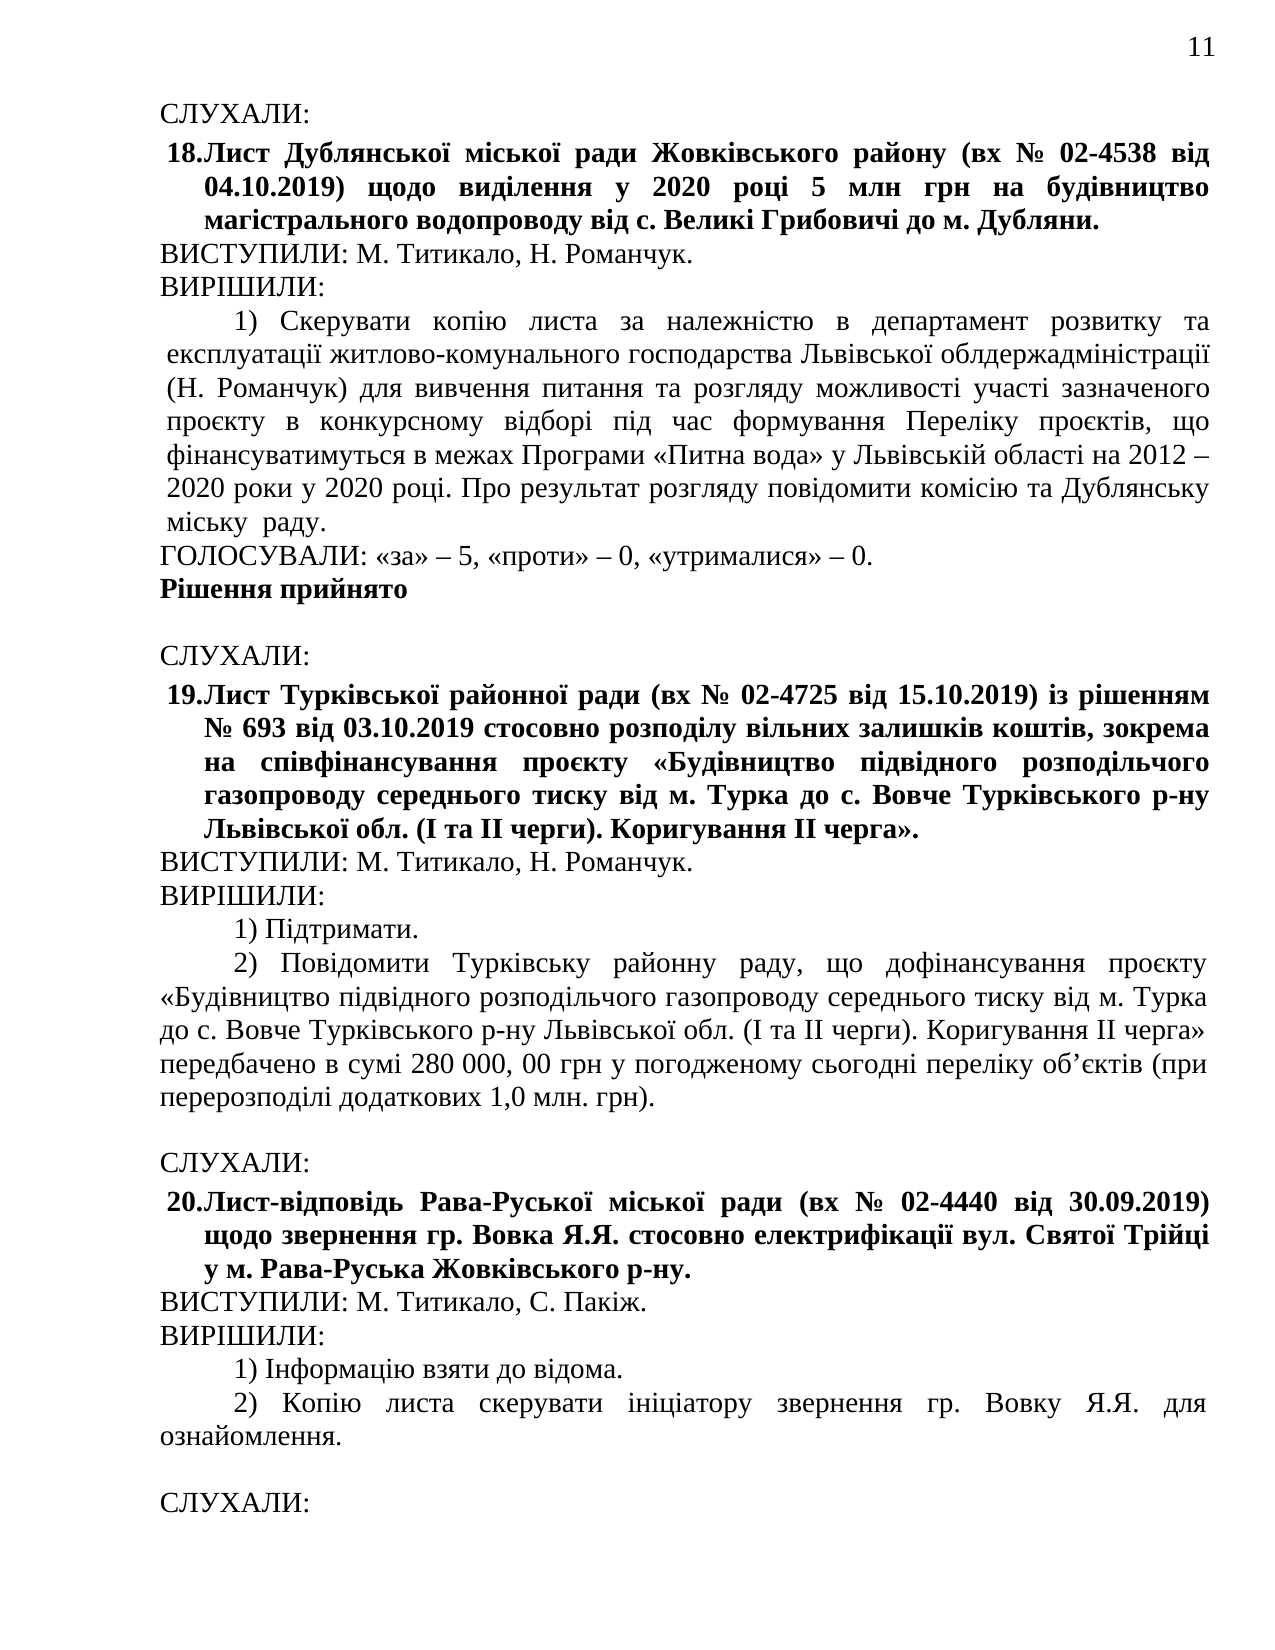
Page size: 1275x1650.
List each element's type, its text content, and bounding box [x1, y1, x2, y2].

text ВИСТУПИЛИ: М. Титикало, Н. Романчук. [159, 236, 1234, 269]
text 1) Підтримати. [159, 912, 1208, 945]
list СЛУХАЛИ: [159, 1486, 1211, 1519]
list Лист-відповідь Рава-Руської міської ради (вх № 02-4440 від 30.09.2019) щодо звернення гр. Вовка Я.Я. стосовно електрифікації вул. Святої Трійці у м. Рава-Руська Жовківського р-ну. [166, 1184, 1211, 1284]
list СЛУХАЛИ: [159, 1145, 1211, 1179]
text ВИРІШИЛИ: [159, 1318, 1234, 1351]
text 1) Інформацію взяти до відома. [159, 1351, 1234, 1385]
text Рішення прийнято [159, 571, 1234, 605]
text 1) Скерувати копію листа за належністю в департамент розвитку та експлуатації житлово-комунального господарства Львівської облдержадміністрації (Н. Романчук) для вивчення питання та розгляду можливості участі зазначеного проєкту в конкурсному відборі під час формування Переліку проєктів, що фінансуватимуться в межах Програми «Питна вода» у Львівській області на 2012 – 2020 роки у 2020 році. Про результат розгляду повідомити комісію та Дублянську міську раду. [166, 303, 1211, 538]
list Лист Дублянської міської ради Жовківського району (вх № 02-4538 від 04.10.2019) щодо виділення у 2020 році 5 млн грн на будівництво магістрального водопроводу від с. Великі Грибовичі до м. Дубляни. [166, 135, 1211, 236]
text 2) Копію листа скерувати ініціатору звернення гр. Вовку Я.Я. для ознайомлення. [159, 1385, 1208, 1452]
list Лист Турківської районної ради (вх № 02-4725 від 15.10.2019) із рішенням № 693 від 03.10.2019 стосовно розподілу вільних залишків коштів, зокрема на співфінансування проєкту «Будівництво підвідного розподільчого газопроводу середнього тиску від м. Турка до с. Вовче Турківського р-ну Львівської обл. (І та ІІ черги). Коригування ІІ черга». [166, 677, 1211, 844]
text ВИСТУПИЛИ: М. Титикало, С. Пакіж. [159, 1284, 1234, 1318]
text ГОЛОСУВАЛИ: «за» – 5, «проти» – 0, «утрималися» – 0. [159, 538, 1234, 571]
list СЛУХАЛИ: [159, 638, 1211, 672]
text ВИСТУПИЛИ: М. Титикало, Н. Романчук. [159, 844, 1234, 878]
text ВИРІШИЛИ: [159, 878, 1234, 912]
list СЛУХАЛИ: [159, 97, 1211, 130]
text 2) Повідомити Турківську районну раду, що дофінансування проєкту «Будівництво підвідного розподільчого газопроводу середнього тиску від м. Турка до с. Вовче Турківського р-ну Львівської обл. (І та ІІ черги). Коригування ІІ черга» передбачено в сумі 280 000, 00 грн у погодженому сьогодні переліку об’єктів (при перерозподілі додаткових 1,0 млн. грн). [159, 945, 1208, 1113]
text ВИРІШИЛИ: [159, 269, 1234, 303]
